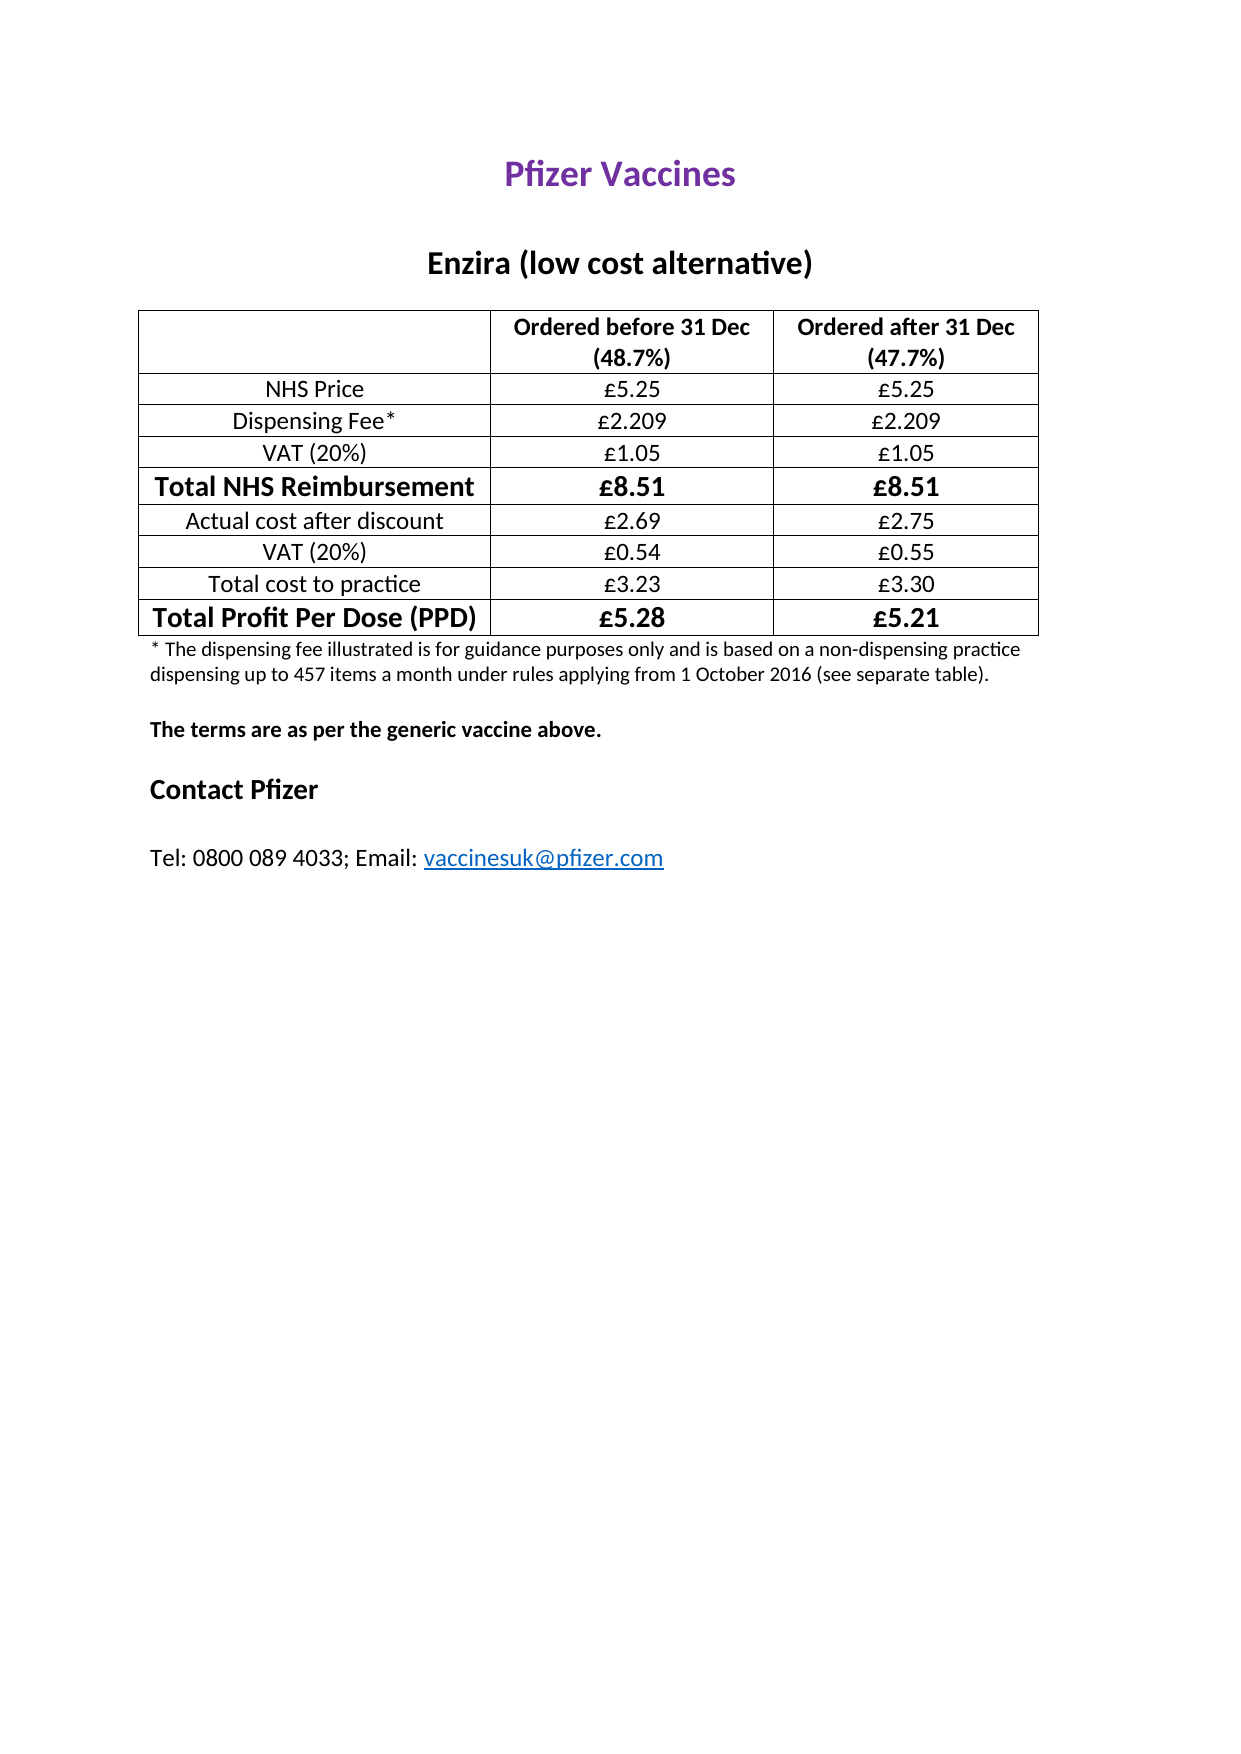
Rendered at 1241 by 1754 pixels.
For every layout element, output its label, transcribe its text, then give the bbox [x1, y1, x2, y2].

table_cell £0.55 [774, 536, 1038, 567]
text The terms are as per the generic vaccine above. [150, 715, 1090, 743]
text Tel: 0800 089 4033; Email: vaccinesuk@pfizer.com [150, 842, 1090, 873]
text Enzira (low cost alternative) [150, 242, 1090, 282]
table_cell £2.75 [774, 505, 1038, 535]
table_cell £2.69 [491, 505, 773, 535]
table_cell £1.05 [491, 437, 773, 467]
table_cell £5.28 [491, 600, 773, 635]
table_cell VAT (20%) [139, 437, 490, 467]
table_cell £8.51 [491, 468, 773, 504]
table_cell £3.30 [774, 568, 1038, 598]
text Pfizer Vaccines [150, 150, 1090, 196]
table_cell £8.51 [774, 468, 1038, 504]
table_cell £5.21 [774, 600, 1038, 635]
table_cell Total Profit Per Dose (PPD) [139, 600, 490, 635]
text Contact Pfizer [150, 771, 1090, 807]
table_cell Actual cost after discount [139, 505, 490, 535]
table_header Ordered after 31 Dec (47.7%) [774, 311, 1038, 372]
table_header Ordered before 31 Dec (48.7%) [491, 311, 773, 372]
table_cell £5.25 [774, 374, 1038, 404]
table_cell £2.209 [491, 405, 773, 436]
table_cell Dispensing Fee* [139, 405, 490, 436]
table_cell Total NHS Reimbursement [139, 468, 490, 504]
table_cell £0.54 [491, 536, 773, 567]
table_cell NHS Price [139, 374, 490, 404]
table_cell £5.25 [491, 374, 773, 404]
table_cell £2.209 [774, 405, 1038, 436]
table_cell VAT (20%) [139, 536, 490, 567]
table_cell Total cost to practice [139, 568, 490, 598]
table_cell £1.05 [774, 437, 1038, 467]
table_header [139, 311, 490, 372]
text * The dispensing fee illustrated is for guidance purposes only and is based on a non-dispensing practice dispensing up to 457 items a month under rules applying from 1 October 2016 (see separate table). [150, 636, 1090, 687]
table_cell £3.23 [491, 568, 773, 598]
